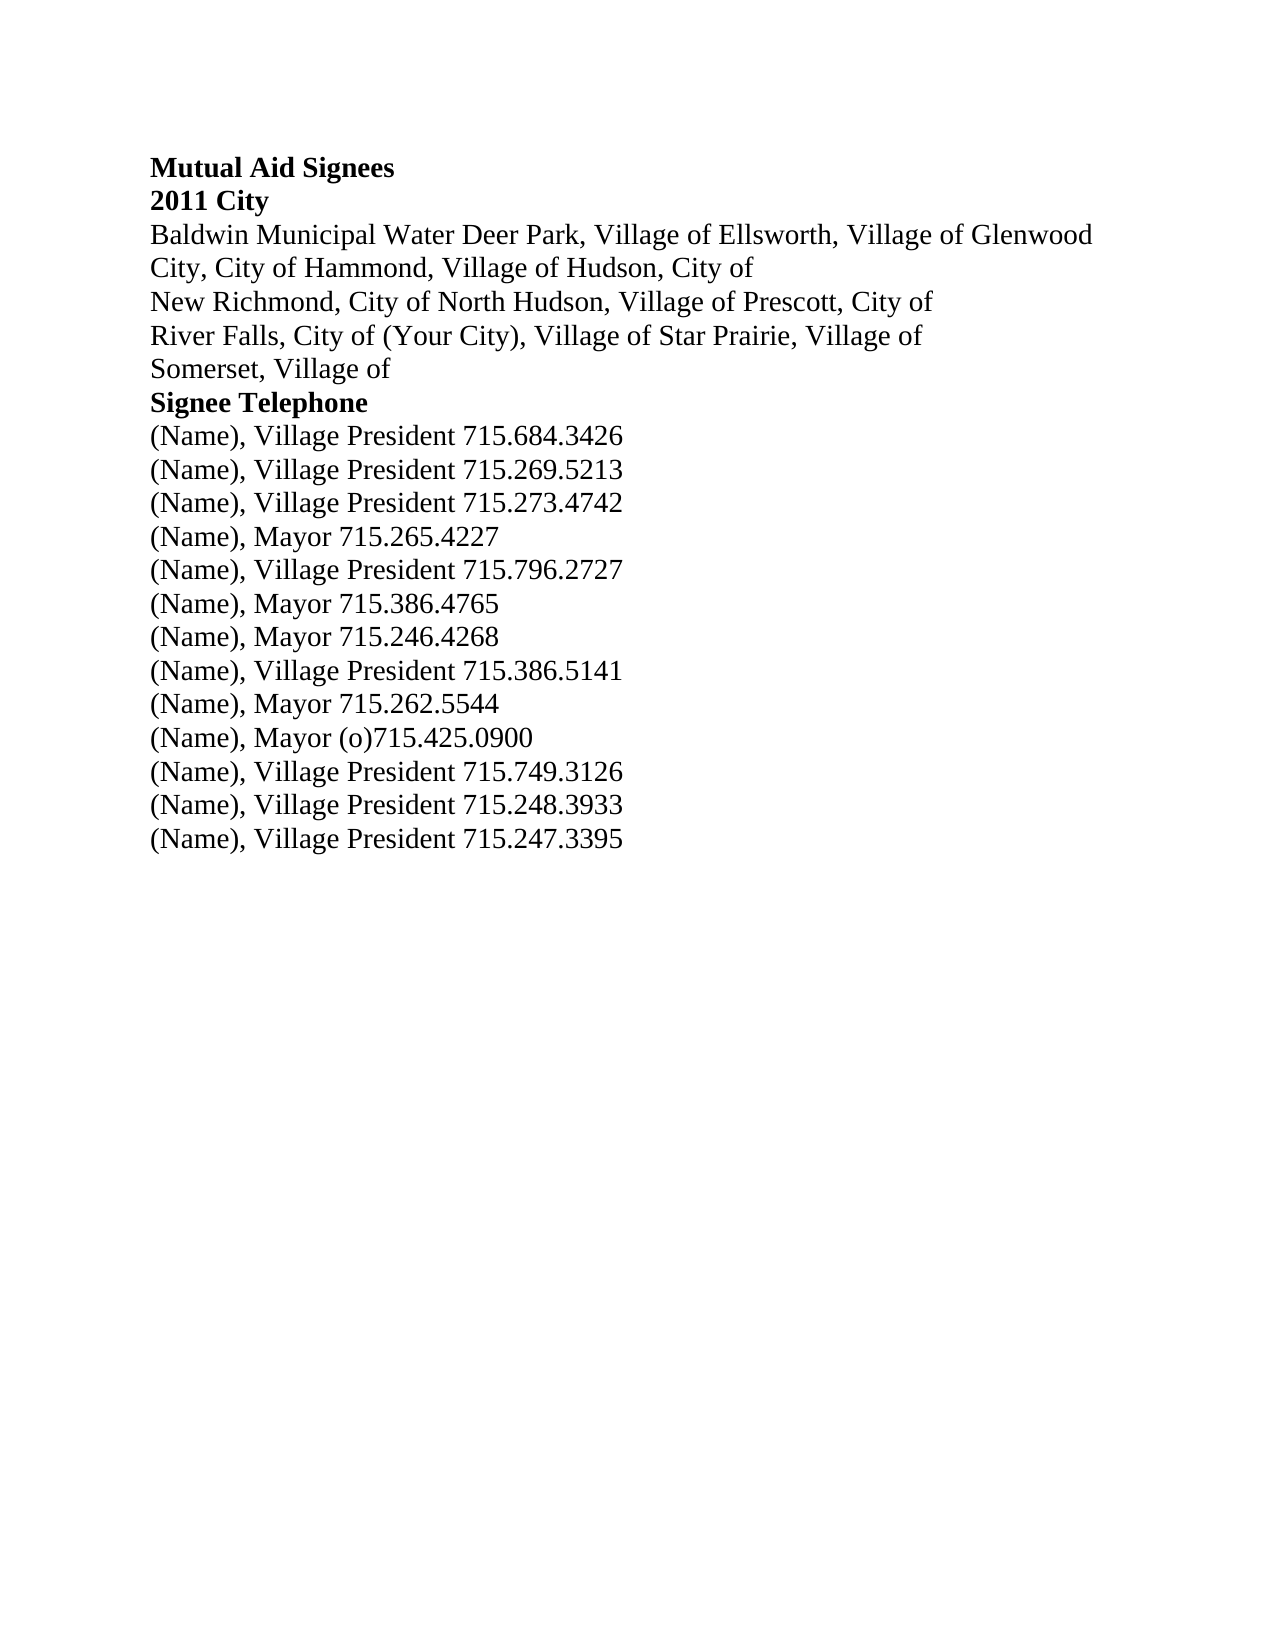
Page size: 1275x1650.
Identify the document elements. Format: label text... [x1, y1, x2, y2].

text (Name), Mayor 715.265.4227 [150, 519, 1125, 552]
text (Name), Village President 715.749.3126 [150, 754, 1125, 787]
text (Name), Village President 715.796.2727 [150, 552, 1125, 586]
text Baldwin Municipal Water Deer Park, Village of Ellsworth, Village of Glenwood City, City of Hammond, Village of Hudson, City of [150, 217, 1125, 284]
text New Richmond, City of North Hudson, Village of Prescott, City of [150, 284, 1125, 318]
text (Name), Mayor 715.262.5544 [150, 687, 1125, 720]
text (Name), Village President 715.248.3933 [150, 787, 1125, 821]
text Signee Telephone [150, 385, 1125, 418]
text (Name), Village President 715.386.5141 [150, 653, 1125, 687]
text (Name), Village President 715.273.4742 [150, 485, 1125, 519]
text River Falls, City of (Your City), Village of Star Prairie, Village of [150, 318, 1125, 351]
text (Name), Village President 715.684.3426 [150, 418, 1125, 452]
text (Name), Village President 715.269.5213 [150, 452, 1125, 485]
text 2011 City [150, 183, 1125, 217]
text Somerset, Village of [150, 351, 1125, 385]
text (Name), Mayor 715.246.4268 [150, 619, 1125, 653]
text Mutual Aid Signees [150, 150, 1125, 183]
text (Name), Mayor (o)715.425.0900 [150, 720, 1125, 754]
text (Name), Mayor 715.386.4765 [150, 586, 1125, 619]
text (Name), Village President 715.247.3395 [150, 821, 1125, 854]
